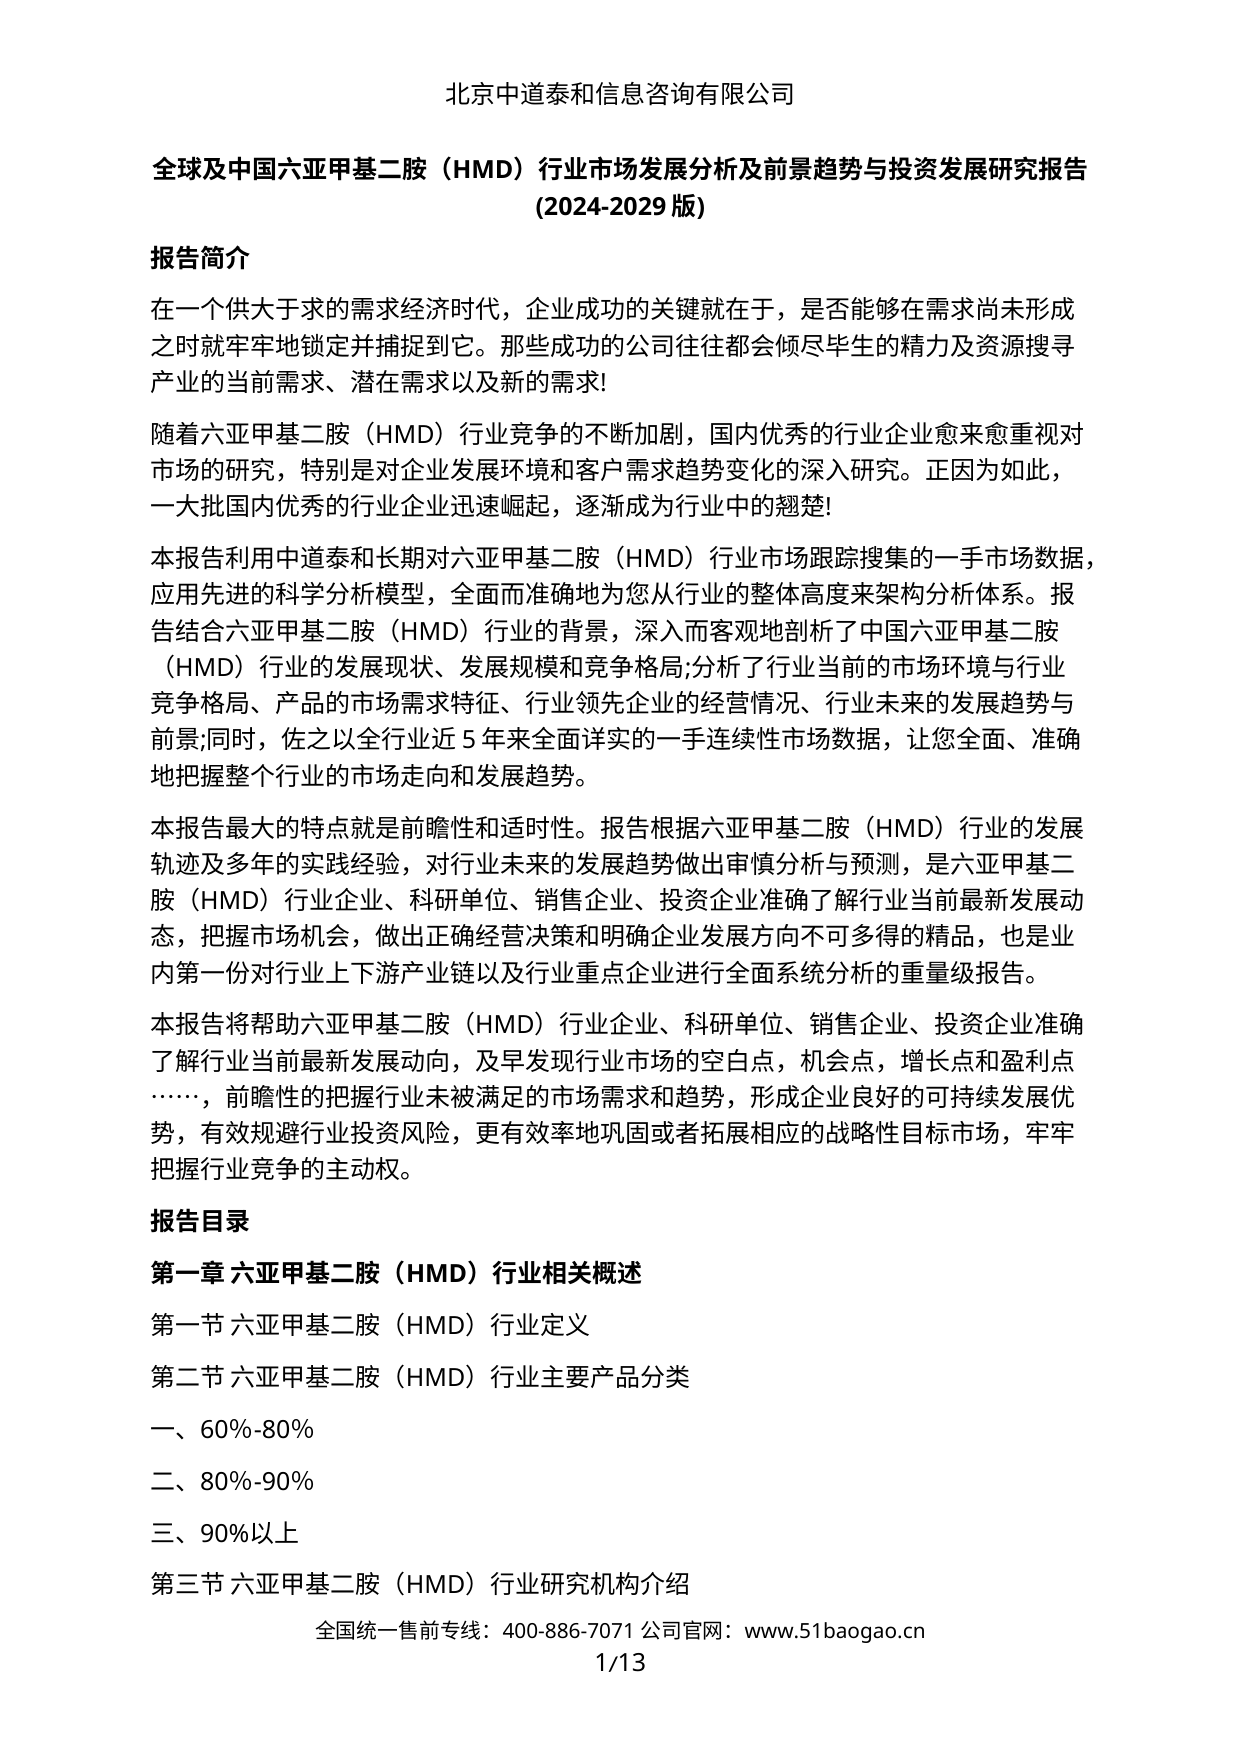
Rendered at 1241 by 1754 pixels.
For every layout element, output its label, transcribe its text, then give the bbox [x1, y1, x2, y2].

text 第二节 六亚甲基二胺（HMD）行业主要产品分类 [150, 1357, 1090, 1394]
text 随着六亚甲基二胺（HMD）行业竞争的不断加剧，国内优秀的行业企业愈来愈重视对市场的研究，特别是对企业发展环境和客户需求趋势变化的深入研究。正因为如此，一大批国内优秀的行业企业迅速崛起，逐渐成为行业中的翘楚! [150, 414, 1090, 523]
text 第三节 六亚甲基二胺（HMD）行业研究机构介绍 [150, 1565, 1090, 1601]
text 全球及中国六亚甲基二胺（HMD）行业市场发展分析及前景趋势与投资发展研究报告(2024-2029版) [150, 150, 1090, 222]
text 本报告将帮助六亚甲基二胺（HMD）行业企业、科研单位、销售企业、投资企业准确了解行业当前最新发展动向，及早发现行业市场的空白点，机会点，增长点和盈利点……，前瞻性的把握行业未被满足的市场需求和趋势，形成企业良好的可持续发展优势，有效规避行业投资风险，更有效率地巩固或者拓展相应的战略性目标市场，牢牢把握行业竞争的主动权。 [150, 1005, 1090, 1186]
text 本报告利用中道泰和长期对六亚甲基二胺（HMD）行业市场跟踪搜集的一手市场数据，应用先进的科学分析模型，全面而准确地为您从行业的整体高度来架构分析体系。报告结合六亚甲基二胺（HMD）行业的背景，深入而客观地剖析了中国六亚甲基二胺（HMD）行业的发展现状、发展规模和竞争格局;分析了行业当前的市场环境与行业竞争格局、产品的市场需求特征、行业领先企业的经营情况、行业未来的发展趋势与前景;同时，佐之以全行业近5年来全面详实的一手连续性市场数据，让您全面、准确地把握整个行业的市场走向和发展趋势。 [150, 539, 1090, 792]
text 报告简介 [150, 238, 1090, 274]
text 二、80％-90％ [150, 1461, 1090, 1497]
text 在一个供大于求的需求经济时代，企业成功的关键就在于，是否能够在需求尚未形成之时就牢牢地锁定并捕捉到它。那些成功的公司往往都会倾尽毕生的精力及资源搜寻产业的当前需求、潜在需求以及新的需求! [150, 290, 1090, 399]
text 本报告最大的特点就是前瞻性和适时性。报告根据六亚甲基二胺（HMD）行业的发展轨迹及多年的实践经验，对行业未来的发展趋势做出审慎分析与预测，是六亚甲基二胺（HMD）行业企业、科研单位、销售企业、投资企业准确了解行业当前最新发展动态，把握市场机会，做出正确经营决策和明确企业发展方向不可多得的精品，也是业内第一份对行业上下游产业链以及行业重点企业进行全面系统分析的重量级报告。 [150, 808, 1090, 989]
text 第一章 六亚甲基二胺（HMD）行业相关概述 [150, 1254, 1090, 1290]
text 三、90%以上 [150, 1513, 1090, 1549]
text 报告目录 [150, 1202, 1090, 1238]
text 第一节 六亚甲基二胺（HMD）行业定义 [150, 1306, 1090, 1342]
text 一、60％-80％ [150, 1409, 1090, 1446]
